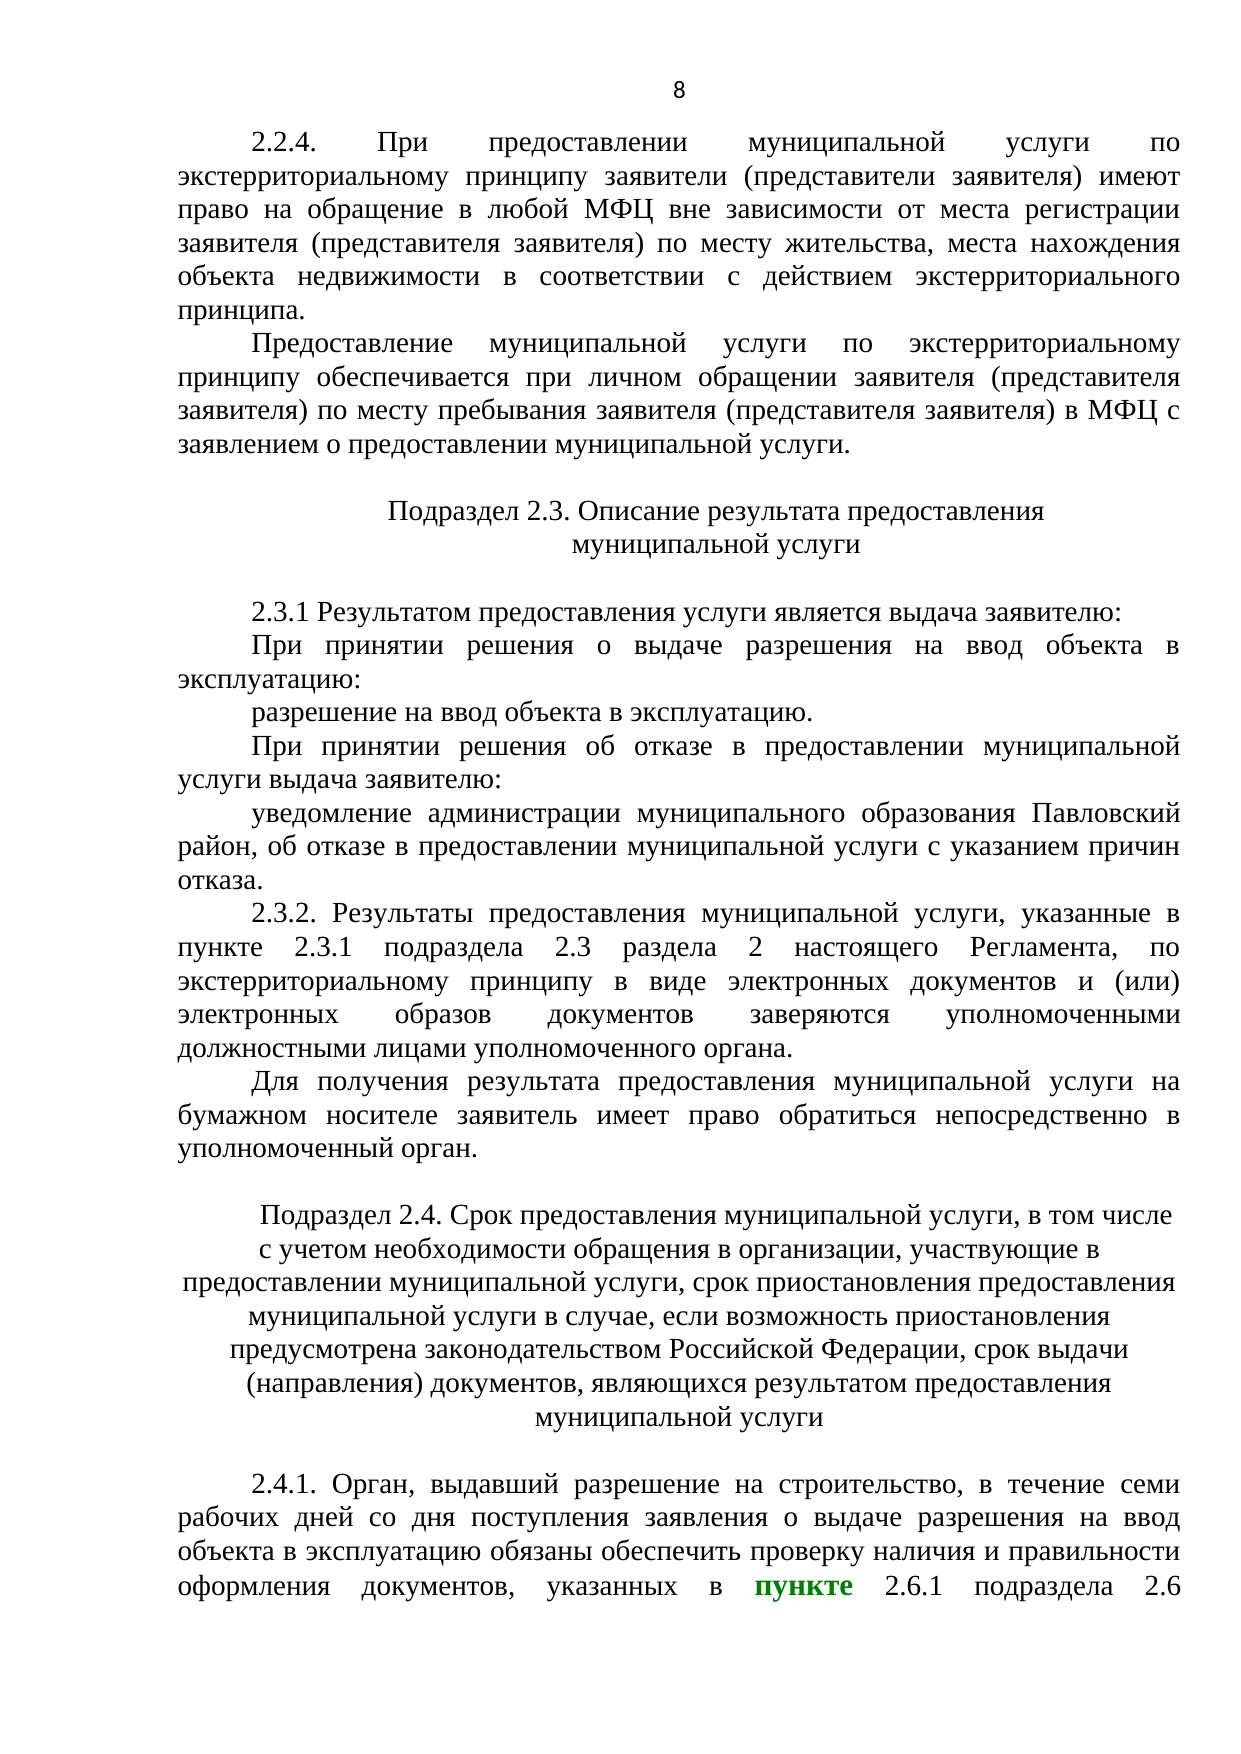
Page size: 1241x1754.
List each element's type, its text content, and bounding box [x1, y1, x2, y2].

text При принятии решения о выдаче разрешения на ввод объекта в эксплуатацию: [177, 627, 1181, 694]
text Предоставление муниципальной услуги по экстерриториальному принципу обеспечивается при личном обращении заявителя (представителя заявителя) по месту пребывания заявителя (представителя заявителя) в МФЦ с заявлением о предоставлении муниципальной услуги. [177, 325, 1181, 459]
text При принятии решения об отказе в предоставлении муниципальной услуги выдача заявителю: [177, 728, 1181, 795]
text Для получения результата предоставления муниципальной услуги на бумажном носителе заявитель имеет право обратиться непосредственно в уполномоченный орган. [177, 1063, 1181, 1164]
text Подраздел 2.3. Описание результата предоставления [177, 493, 1181, 527]
text Подраздел 2.4. Срок предоставления муниципальной услуги, в том числе с учетом необходимости обращения в организации, участвующие в предоставлении муниципальной услуги, срок приостановления предоставления муниципальной услуги в случае, если возможность приостановления предусмотрена законодательством Российской Федерации, срок выдачи (направления) документов, являющихся результатом предоставления муниципальной услуги [177, 1197, 1181, 1432]
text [177, 1466, 1181, 1602]
text муниципальной услуги [177, 527, 1181, 560]
text разрешение на ввод объекта в эксплуатацию. [177, 694, 1181, 728]
text уведомление администрации муниципального образования Павловский район, об отказе в предоставлении муниципальной услуги с указанием причин отказа. [177, 795, 1181, 896]
text 2.3.2. Результаты предоставления муниципальной услуги, указанные в пункте 2.3.1 подраздела 2.3 раздела 2 настоящего Регламента, по экстерриториальному принципу в виде электронных документов и (или) электронных образов документов заверяются уполномоченными должностными лицами уполномоченного органа. [177, 896, 1181, 1063]
text 2.3.1 Результатом предоставления услуги является выдача заявителю: [177, 594, 1181, 627]
text 2.2.4. При предоставлении муниципальной услуги по экстерриториальному принципу заявители (представители заявителя) имеют право на обращение в любой МФЦ вне зависимости от места регистрации заявителя (представителя заявителя) по месту жительства, места нахождения объекта недвижимости в соответствии с действием экстерриториального принципа. [177, 124, 1181, 325]
